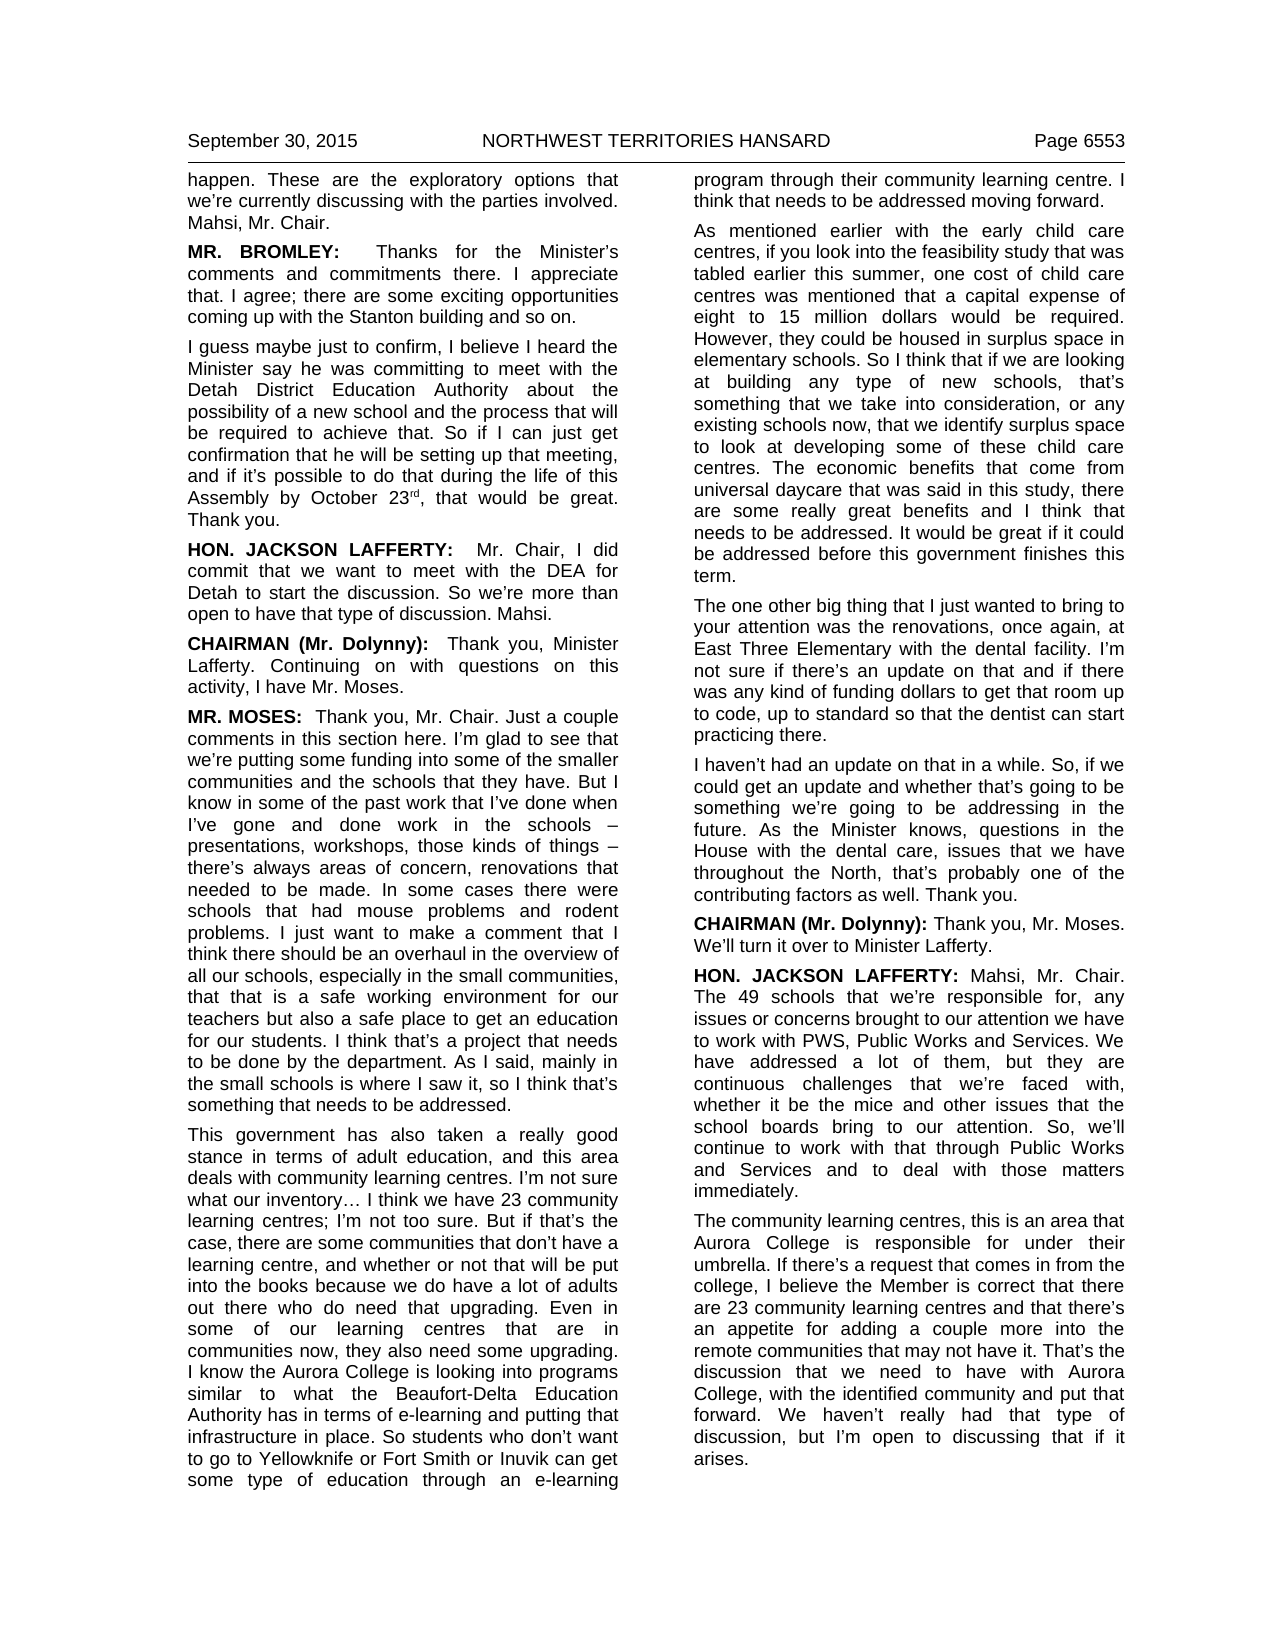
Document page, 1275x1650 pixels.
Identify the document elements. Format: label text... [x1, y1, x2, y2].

text MR. BROMLEY: Thanks for the Minister’s comments and commitments there. I appreciate that. I agree; there are some exciting opportunities coming up with the Stanton building and so on. [187, 241, 619, 328]
text HON. JACKSON LAFFERTY: Mahsi, Mr. Chair. The 49 schools that we’re responsible for, any issues or concerns brought to our attention we have to work with PWS, Public Works and Services. We have addressed a lot of them, but they are continuous challenges that we’re faced with, whether it be the mice and other issues that the school boards bring to our attention. So, we’ll continue to work with that through Public Works and Services and to deal with those matters immediately. [694, 965, 1125, 1202]
text CHAIRMAN (Mr. Dolynny): Thank you, Minister Lafferty. Continuing on with questions on this activity, I have Mr. Moses. [187, 633, 619, 698]
text HON. JACKSON LAFFERTY: Mr. Chair, I did commit that we want to meet with the DEA for Detah to start the discussion. So we’re more than open to have that type of discussion. Mahsi. [187, 538, 619, 624]
text MR. MOSES: Thank you, Mr. Chair. Just a couple comments in this section here. I’m glad to see that we’re putting some funding into some of the smaller communities and the schools that they have. But I know in some of the past work that I’ve done when I’ve gone and done work in the schools – presentations, workshops, those kinds of things – there’s always areas of concern, renovations that needed to be made. In some cases there were schools that had mouse problems and rodent problems. I just want to make a comment that I think there should be an overhaul in the overview of all our schools, especially in the small communities, that that is a safe working environment for our teachers but also a safe place to get an education for our students. I think that’s a project that needs to be done by the department. As I said, mainly in the small schools is where I saw it, so I think that’s something that needs to be addressed. [187, 706, 619, 1116]
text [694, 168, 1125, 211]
text CHAIRMAN (Mr. Dolynny): Thank you, Mr. Moses. We’ll turn it over to Minister Lafferty. [694, 913, 1125, 956]
text I haven’t had an update on that in a while. So, if we could get an update and whether that’s going to be something we’re going to be addressing in the future. As the Minister knows, questions in the House with the dental care, issues that we have throughout the North, that’s probably one of the contributing factors as well. Thank you. [694, 754, 1125, 905]
text The community learning centres, this is an area that Aurora College is responsible for under their umbrella. If there’s a request that comes in from the college, I believe the Member is correct that there are 23 community learning centres and that there’s an appetite for adding a couple more into the remote communities that may not have it. That’s the discussion that we need to have with Aurora College, with the identified community and put that forward. We haven’t really had that type of discussion, but I’m open to discussing that if it arises. [694, 1210, 1125, 1469]
text As mentioned earlier with the early child care centres, if you look into the feasibility study that was tabled earlier this summer, one cost of child care centres was mentioned that a capital expense of eight to 15 million dollars would be required. However, they could be housed in surplus space in elementary schools. So I think that if we are looking at building any type of new schools, that’s something that we take into consideration, or any existing schools now, that we identify surplus space to look at developing some of these child care centres. The economic benefits that come from universal daycare that was said in this study, there are some really great benefits and I think that needs to be addressed. It would be great if it could be addressed before this government finishes this term. [694, 220, 1125, 586]
text The one other big thing that I just wanted to bring to your attention was the renovations, once again, at East Three Elementary with the dental facility. I’m not sure if there’s an update on that and if there was any kind of funding dollars to get that room up to code, up to standard so that the dentist can start practicing there. [694, 595, 1125, 746]
text I guess maybe just to confirm, I believe I heard the Minister say he was committing to meet with the Detah District Education Authority about the possibility of a new school and the process that will be required to achieve that. So if I can just get confirmation that he will be setting up that meeting, and if it’s possible to do that during the life of this Assembly by October 23rd, that would be great. Thank you. [187, 336, 619, 530]
text This government has also taken a really good stance in terms of adult education, and this area deals with community learning centres. I’m not sure what our inventory… I think we have 23 community learning centres; I’m not too sure. But if that’s the case, there are some communities that don’t have a learning centre, and whether or not that will be put into the books because we do have a lot of adults out there who do need that upgrading. Even in some of our learning centres that are in communities now, they also need some upgrading. I know the Aurora College is looking into programs similar to what the Beaufort-Delta Education Authority has in terms of e-learning and putting that infrastructure in place. So students who don’t want to go to Yellowknife or Fort Smith or Inuvik can get some type of education through an e-learning program through their community learning centre. I think that needs to be addressed moving forward. [187, 1124, 619, 1491]
